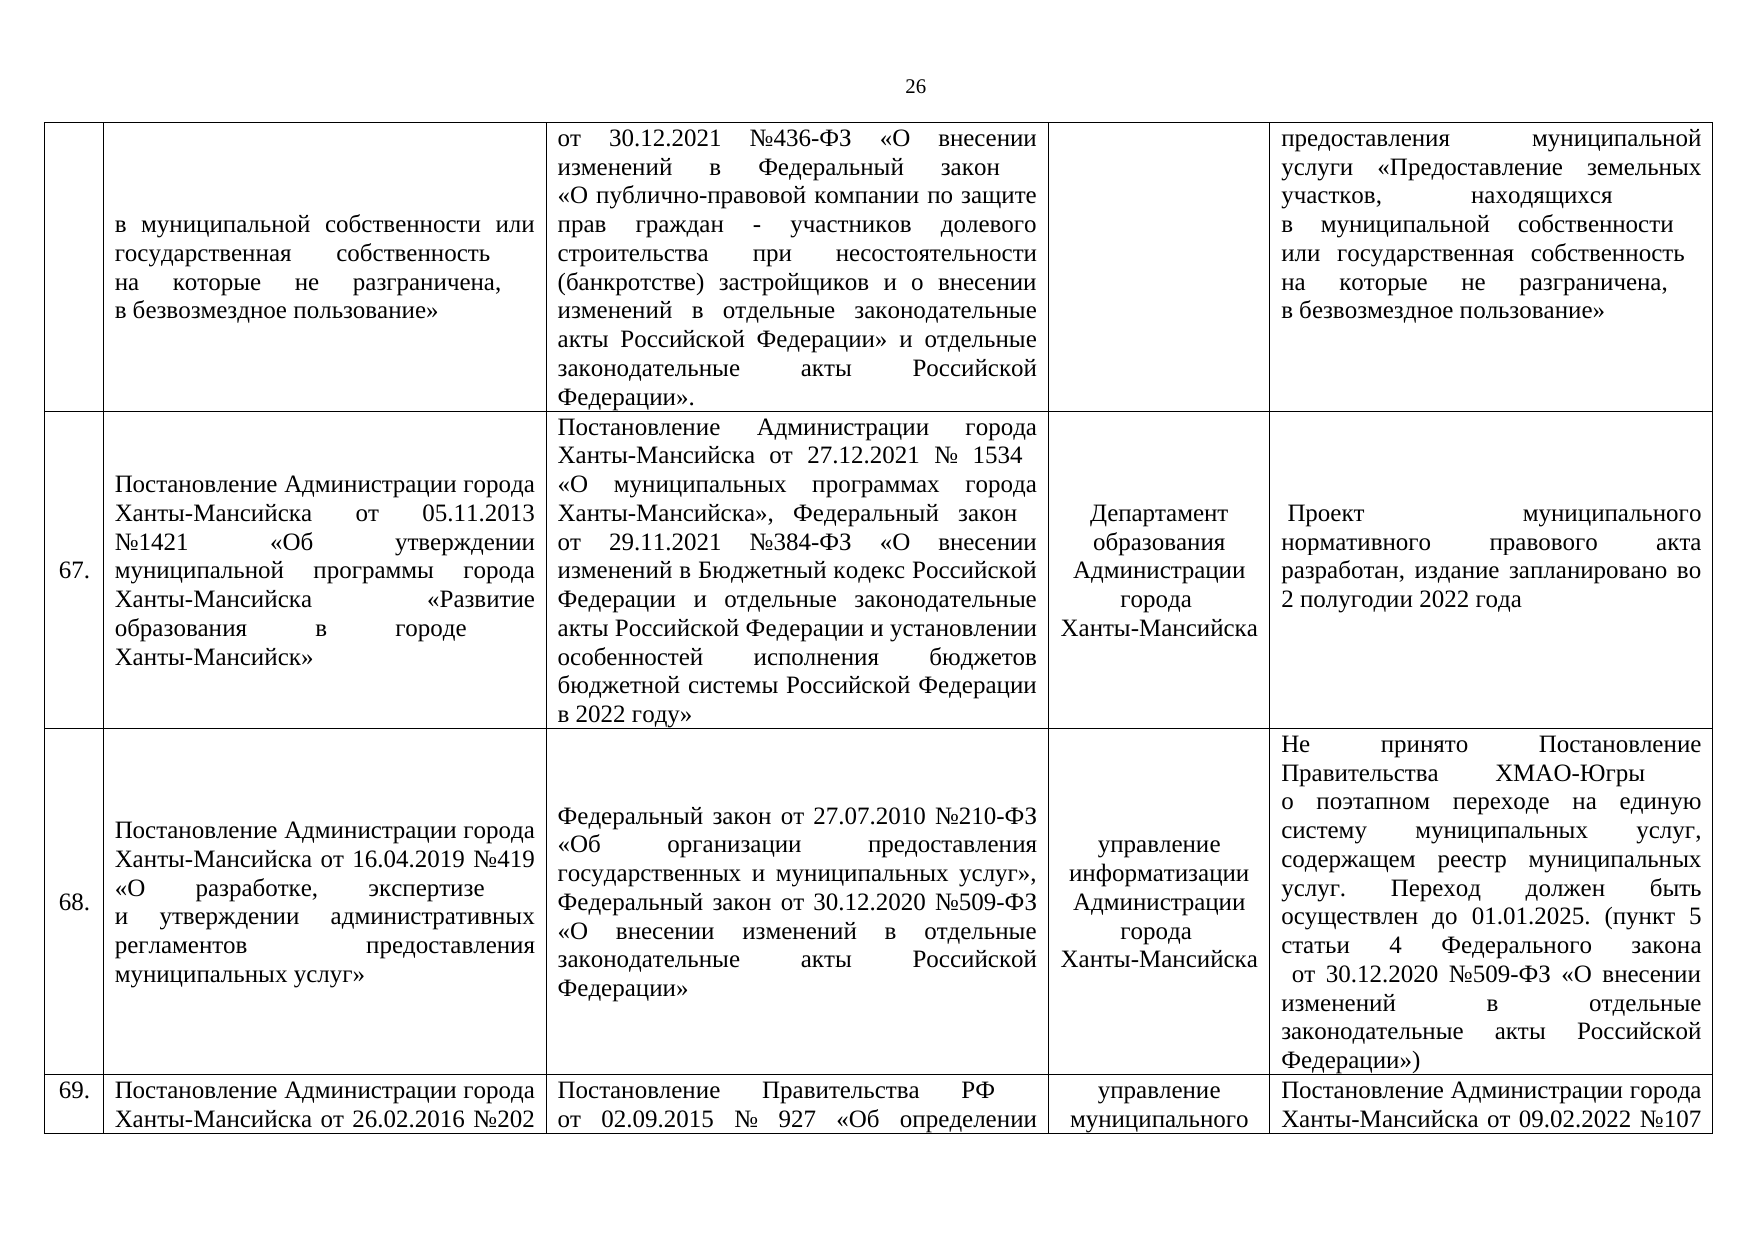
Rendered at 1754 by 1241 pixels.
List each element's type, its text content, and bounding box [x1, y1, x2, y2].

table_cell Постановление Администрации города Ханты-Мансийска от 16.04.2019 №419 «О разработке, экспертизе и утверждении административных регламентов предоставления муниципальных услуг» [104, 729, 546, 1074]
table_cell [1049, 1075, 1269, 1132]
table_cell [45, 123, 103, 411]
table_cell [45, 1075, 103, 1132]
table_cell управление информатизации Администрации города Ханты-Мансийска [1049, 729, 1269, 1074]
table_cell Не принято Постановление Правительства ХМАО-Югры о поэтапном переходе на единую систему муниципальных услуг, содержащем реестр муниципальных услуг. Переход должен быть осуществлен до 01.01.2025. (пункт 5 статьи 4 Федерального закона от 30.12.2020 №509-ФЗ «О внесении изменений в отдельные законодательные акты Российской Федерации») [1270, 729, 1712, 1074]
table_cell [547, 123, 1048, 411]
table_cell Департамент образования Администрации города Ханты-Мансийска [1049, 412, 1269, 728]
table_cell Постановление Администрации города Ханты-Мансийска от 27.12.2021 № 1534 «О муниципальных программах города Ханты-Мансийска», Федеральный закон от 29.11.2021 №384-ФЗ «О внесении изменений в Бюджетный кодекс Российской Федерации и отдельные законодательные акты Российской Федерации и установлении особенностей исполнения бюджетов бюджетной системы Российской Федерации в 2022 году» [547, 412, 1048, 728]
table_cell Федеральный закон от 27.07.2010 №210-ФЗ «Об организации предоставления государственных и муниципальных услуг», Федеральный закон от 30.12.2020 №509-ФЗ «О внесении изменений в отдельные законодательные акты Российской Федерации» [547, 729, 1048, 1074]
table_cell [104, 123, 546, 411]
table_cell [45, 729, 103, 1074]
table_cell Постановление Администрации города Ханты-Мансийска от 05.11.2013 №1421 «Об утверждении муниципальной программы города Ханты-Мансийска «Развитие образования в городе Ханты-Мансийск» [104, 412, 546, 728]
table_cell [45, 412, 103, 728]
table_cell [1270, 123, 1712, 411]
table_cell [547, 1075, 1048, 1132]
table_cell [1049, 123, 1269, 411]
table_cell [1270, 1075, 1712, 1132]
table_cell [104, 1075, 546, 1132]
table_cell Проект муниципального нормативного правового акта разработан, издание запланировано во 2 полугодии 2022 года [1270, 412, 1712, 728]
